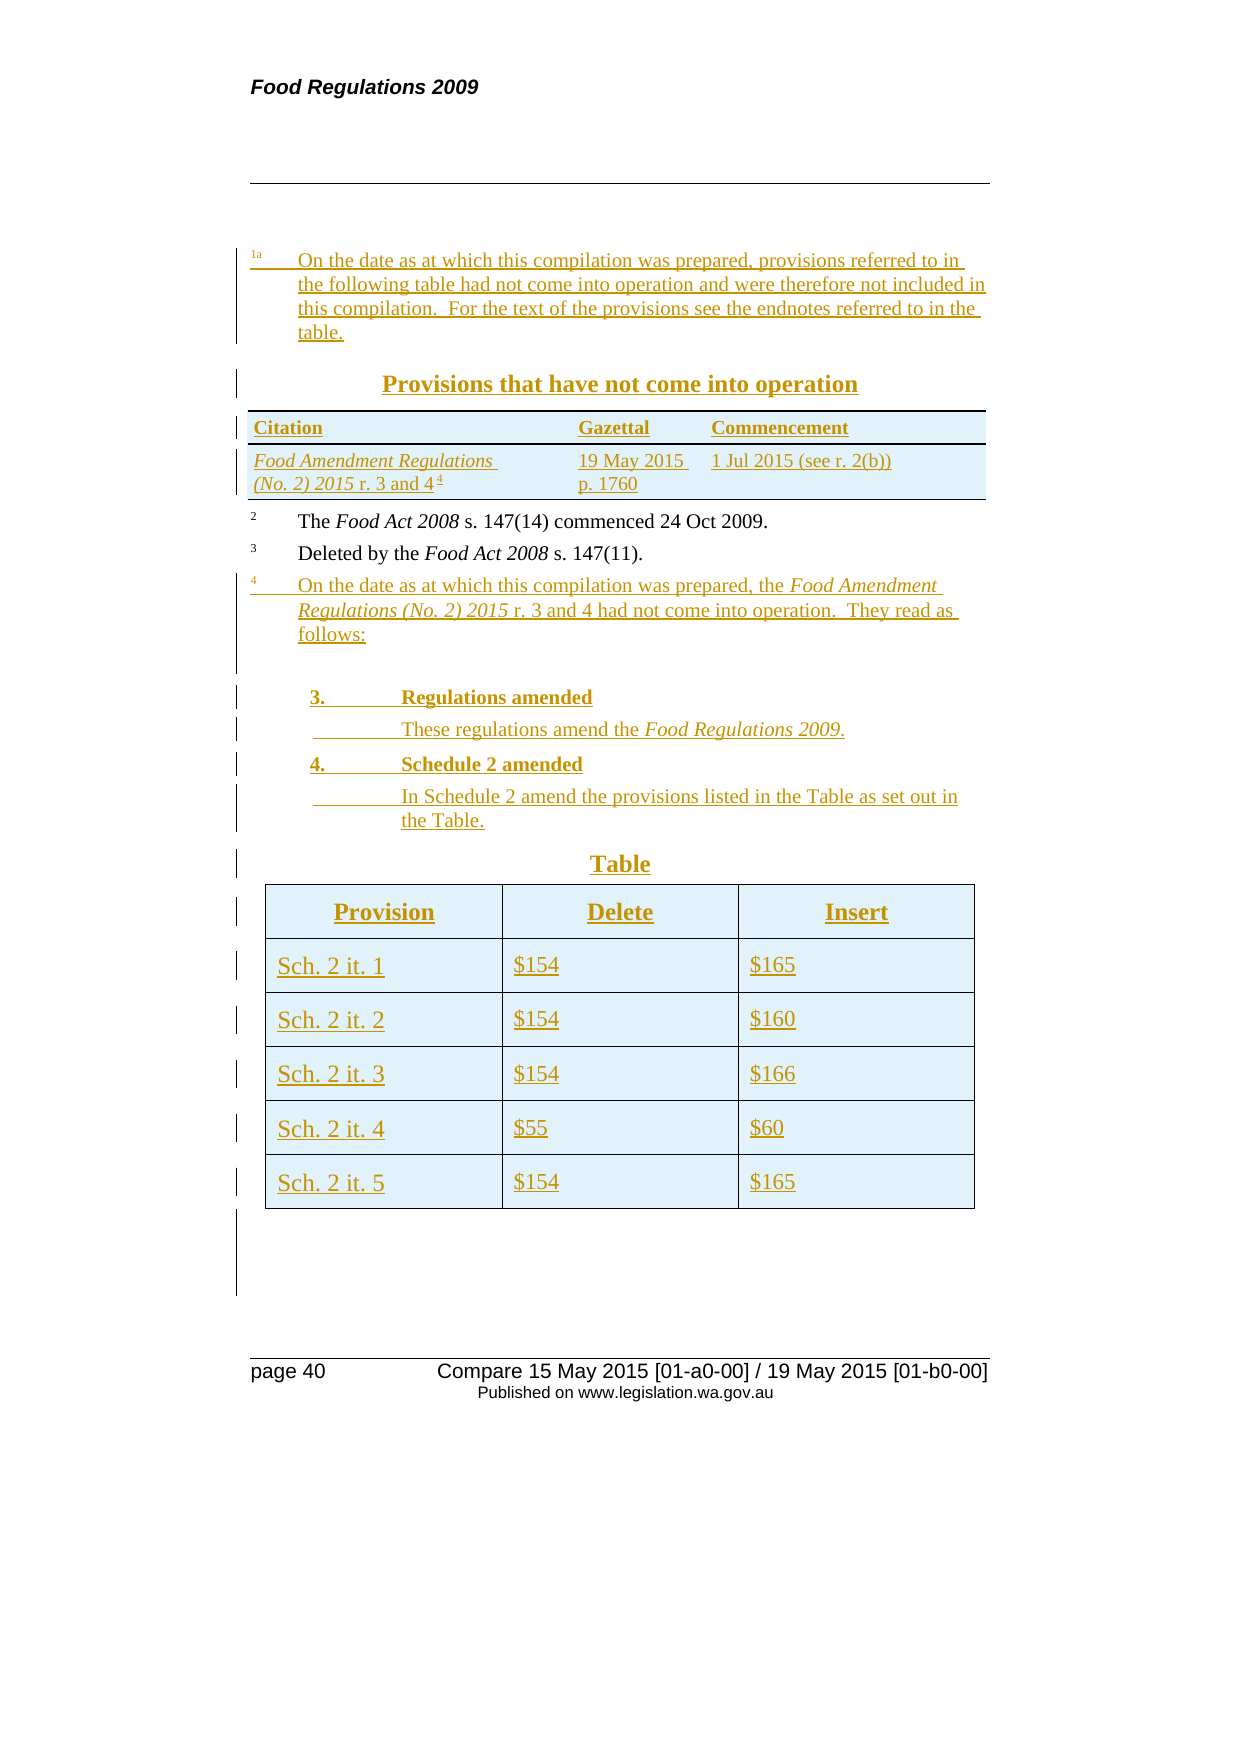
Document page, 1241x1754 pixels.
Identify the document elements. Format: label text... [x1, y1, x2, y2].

text 2 The Food Act 2008 s. 147(14) commenced 24 Oct 2009. [250, 509, 990, 533]
text 3 Deleted by the Food Act 2008 s. 147(11). [250, 541, 990, 565]
